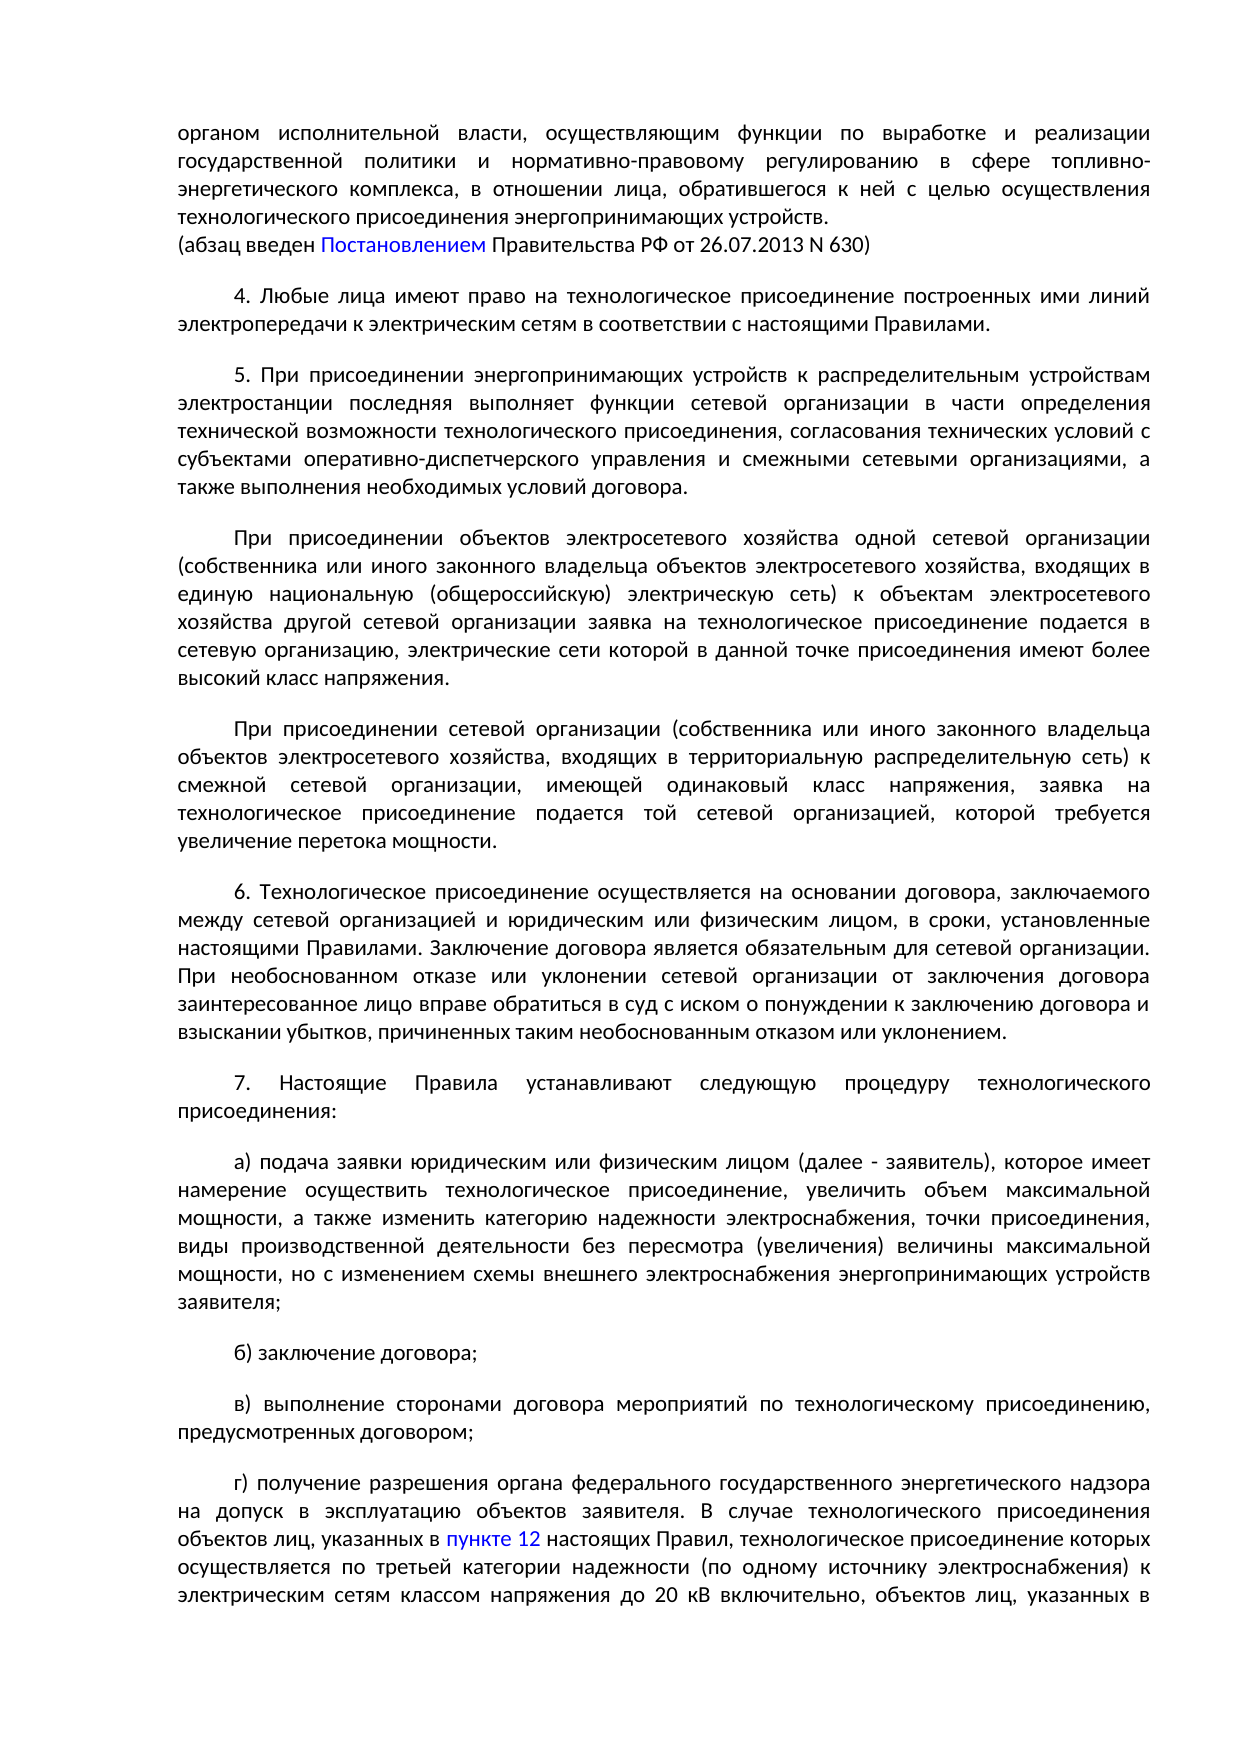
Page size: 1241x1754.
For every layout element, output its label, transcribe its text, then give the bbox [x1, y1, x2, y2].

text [177, 118, 1152, 230]
text а) подача заявки юридическим или физическим лицом (далее - заявитель), которое имеет намерение осуществить технологическое присоединение, увеличить объем максимальной мощности, а также изменить категорию надежности электроснабжения, точки присоединения, виды производственной деятельности без пересмотра (увеличения) величины максимальной мощности, но с изменением схемы внешнего электроснабжения энергопринимающих устройств заявителя; [177, 1147, 1152, 1315]
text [177, 1468, 1152, 1608]
text При присоединении сетевой организации (собственника или иного законного владельца объектов электросетевого хозяйства, входящих в территориальную распределительную сеть) к смежной сетевой организации, имеющей одинаковый класс напряжения, заявка на технологическое присоединение подается той сетевой организацией, которой требуется увеличение перетока мощности. [177, 714, 1152, 854]
text 7. Настоящие Правила устанавливают следующую процедуру технологического присоединения: [177, 1068, 1152, 1124]
text 4. Любые лица имеют право на технологическое присоединение построенных ими линий электропередачи к электрическим сетям в соответствии с настоящими Правилами. [177, 281, 1152, 337]
text б) заключение договора; [177, 1338, 1152, 1366]
text в) выполнение сторонами договора мероприятий по технологическому присоединению, предусмотренных договором; [177, 1389, 1152, 1445]
text 6. Технологическое присоединение осуществляется на основании договора, заключаемого между сетевой организацией и юридическим или физическим лицом, в сроки, установленные настоящими Правилами. Заключение договора является обязательным для сетевой организации. При необоснованном отказе или уклонении сетевой организации от заключения договора заинтересованное лицо вправе обратиться в суд с иском о понуждении к заключению договора и взыскании убытков, причиненных таким необоснованным отказом или уклонением. [177, 877, 1152, 1045]
text (абзац введен Постановлением Правительства РФ от 26.07.2013 N 630) [177, 230, 1152, 258]
text 5. При присоединении энергопринимающих устройств к распределительным устройствам электростанции последняя выполняет функции сетевой организации в части определения технической возможности технологического присоединения, согласования технических условий с субъектами оперативно-диспетчерского управления и смежными сетевыми организациями, а также выполнения необходимых условий договора. [177, 360, 1152, 500]
text При присоединении объектов электросетевого хозяйства одной сетевой организации (собственника или иного законного владельца объектов электросетевого хозяйства, входящих в единую национальную (общероссийскую) электрическую сеть) к объектам электросетевого хозяйства другой сетевой организации заявка на технологическое присоединение подается в сетевую организацию, электрические сети которой в данной точке присоединения имеют более высокий класс напряжения. [177, 523, 1152, 691]
